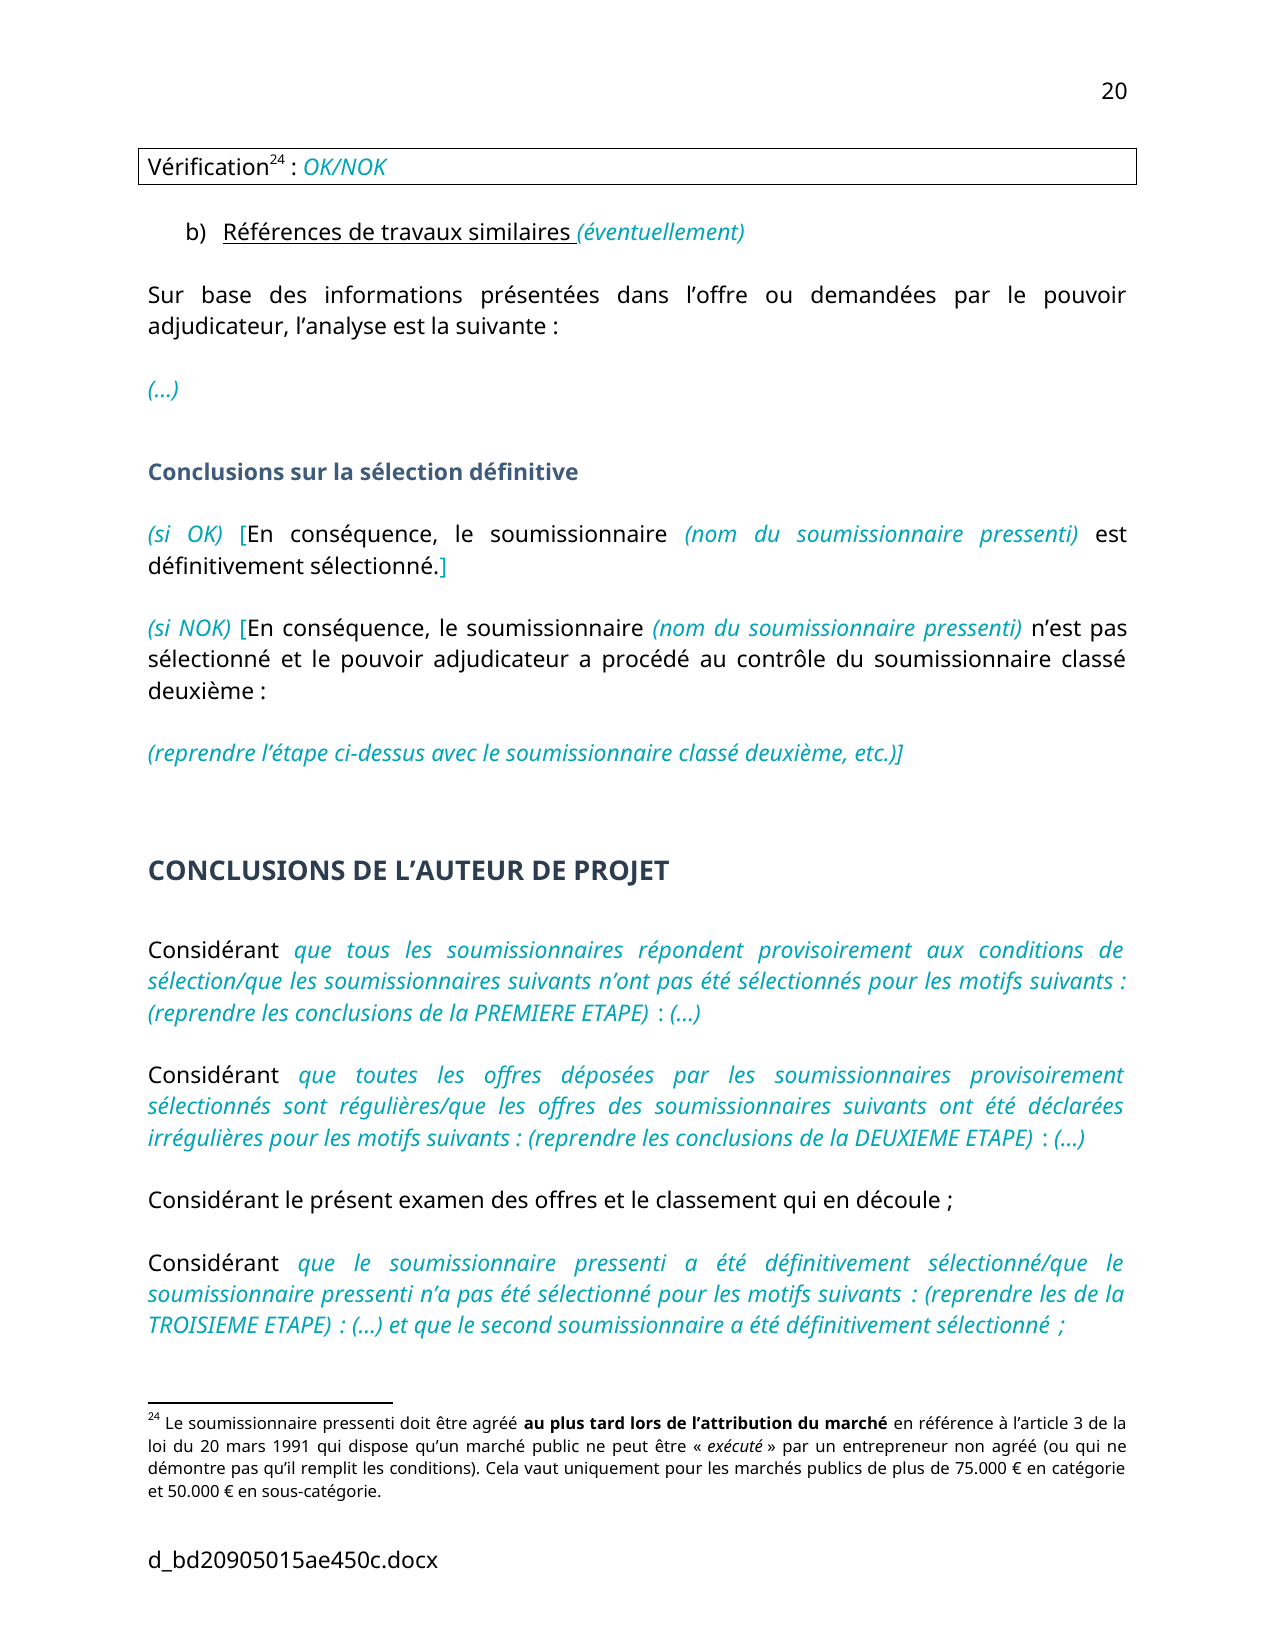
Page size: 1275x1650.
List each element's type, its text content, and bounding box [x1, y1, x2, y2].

subtitle Conclusions sur la sélection définitive [148, 456, 1127, 487]
text (…) [148, 373, 1127, 404]
text Considérant que toutes les offres déposées par les soumissionnaires provisoirement sélectionnés sont régulières/que les offres des soumissionnaires suivants ont été déclarées irrégulières pour les motifs suivants : (reprendre les conclusions de la DEUXIEME ETAPE) : (…) [148, 1059, 1127, 1153]
text (si OK) [En conséquence, le soumissionnaire (nom du soumissionnaire pressenti) est définitivement sélectionné.] [148, 518, 1127, 581]
list Références de travaux similaires (éventuellement) [185, 216, 1127, 248]
text (reprendre l’étape ci-dessus avec le soumissionnaire classé deuxième, etc.)] [148, 737, 1127, 768]
subtitle CONCLUSIONS DE L’AUTEUR DE PROJET [148, 852, 1127, 889]
text Considérant que le soumissionnaire pressenti a été définitivement sélectionné/que le soumissionnaire pressenti n’a pas été sélectionné pour les motifs suivants : (reprendre les de la TROISIEME ETAPE) : (…) et que le second soumissionnaire a été définitivement sélectionné ; [148, 1247, 1127, 1340]
text Vérification : OK/NOK [139, 149, 1136, 184]
text (si NOK) [En conséquence, le soumissionnaire (nom du soumissionnaire pressenti) n’est pas sélectionné et le pouvoir adjudicateur a procédé au contrôle du soumissionnaire classé deuxième : [148, 612, 1127, 706]
text Considérant que tous les soumissionnaires répondent provisoirement aux conditions de sélection/que les soumissionnaires suivants n’ont pas été sélectionnés pour les motifs suivants : (reprendre les conclusions de la PREMIERE ETAPE) : (…) [148, 934, 1127, 1028]
text Sur base des informations présentées dans l’offre ou demandées par le pouvoir adjudicateur, l’analyse est la suivante : [148, 279, 1127, 341]
text Considérant le présent examen des offres et le classement qui en découle ; [148, 1184, 1127, 1215]
